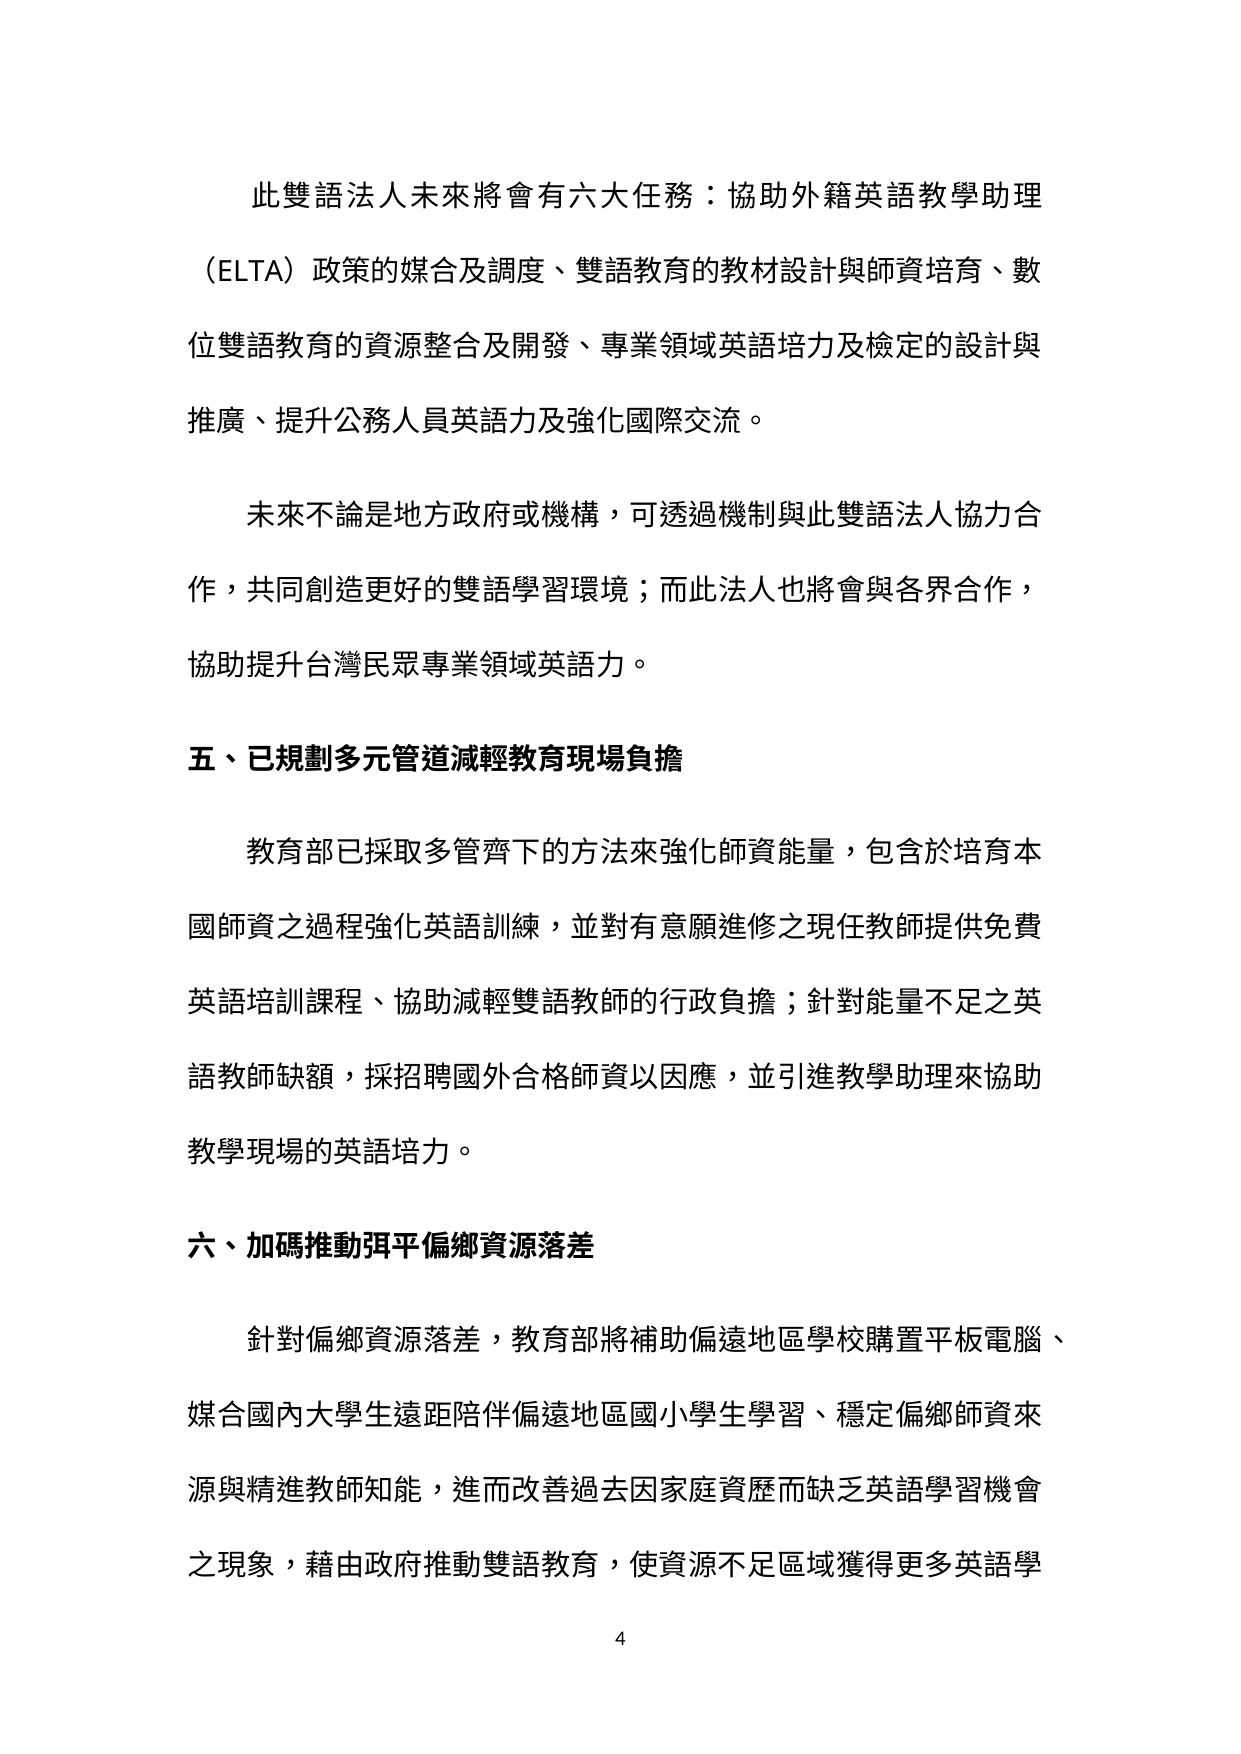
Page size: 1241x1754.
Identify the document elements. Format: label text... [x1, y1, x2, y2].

text 未來不論是地方政府或機構，可透過機制與此雙語法人協力合作，共同創造更好的雙語學習環境；而此法人也將會與各界合作，協助提升台灣民眾專業領域英語力。 [187, 400, 1044, 625]
text 五、已規劃多元管道減輕教育現場負擔 [187, 644, 1044, 719]
text 教育部已採取多管齊下的方法來強化師資能量，包含於培育本國師資之過程強化英語訓練，並對有意願進修之現任教師提供免費英語培訓課程、協助減輕雙語教師的行政負擔；針對能量不足之英語教師缺額，採招聘國外合格師資以因應，並引進教學助理來協助教學現場的英語培力。 [187, 738, 1044, 1113]
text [187, 156, 1044, 381]
text 針對偏鄉資源落差，教育部將補助偏遠地區學校購置平板電腦、媒合國內大學生遠距陪伴偏遠地區國小學生學習、穩定偏鄉師資來源與精進教師知能，進而改善過去因家庭資歷而缺乏英語學習機會之現象，藉由政府推動雙語教育，使資源不足區域獲得更多英語學習資源。 [187, 1225, 1044, 1600]
text 六、加碼推動弭平偏鄉資源落差 [187, 1131, 1044, 1206]
